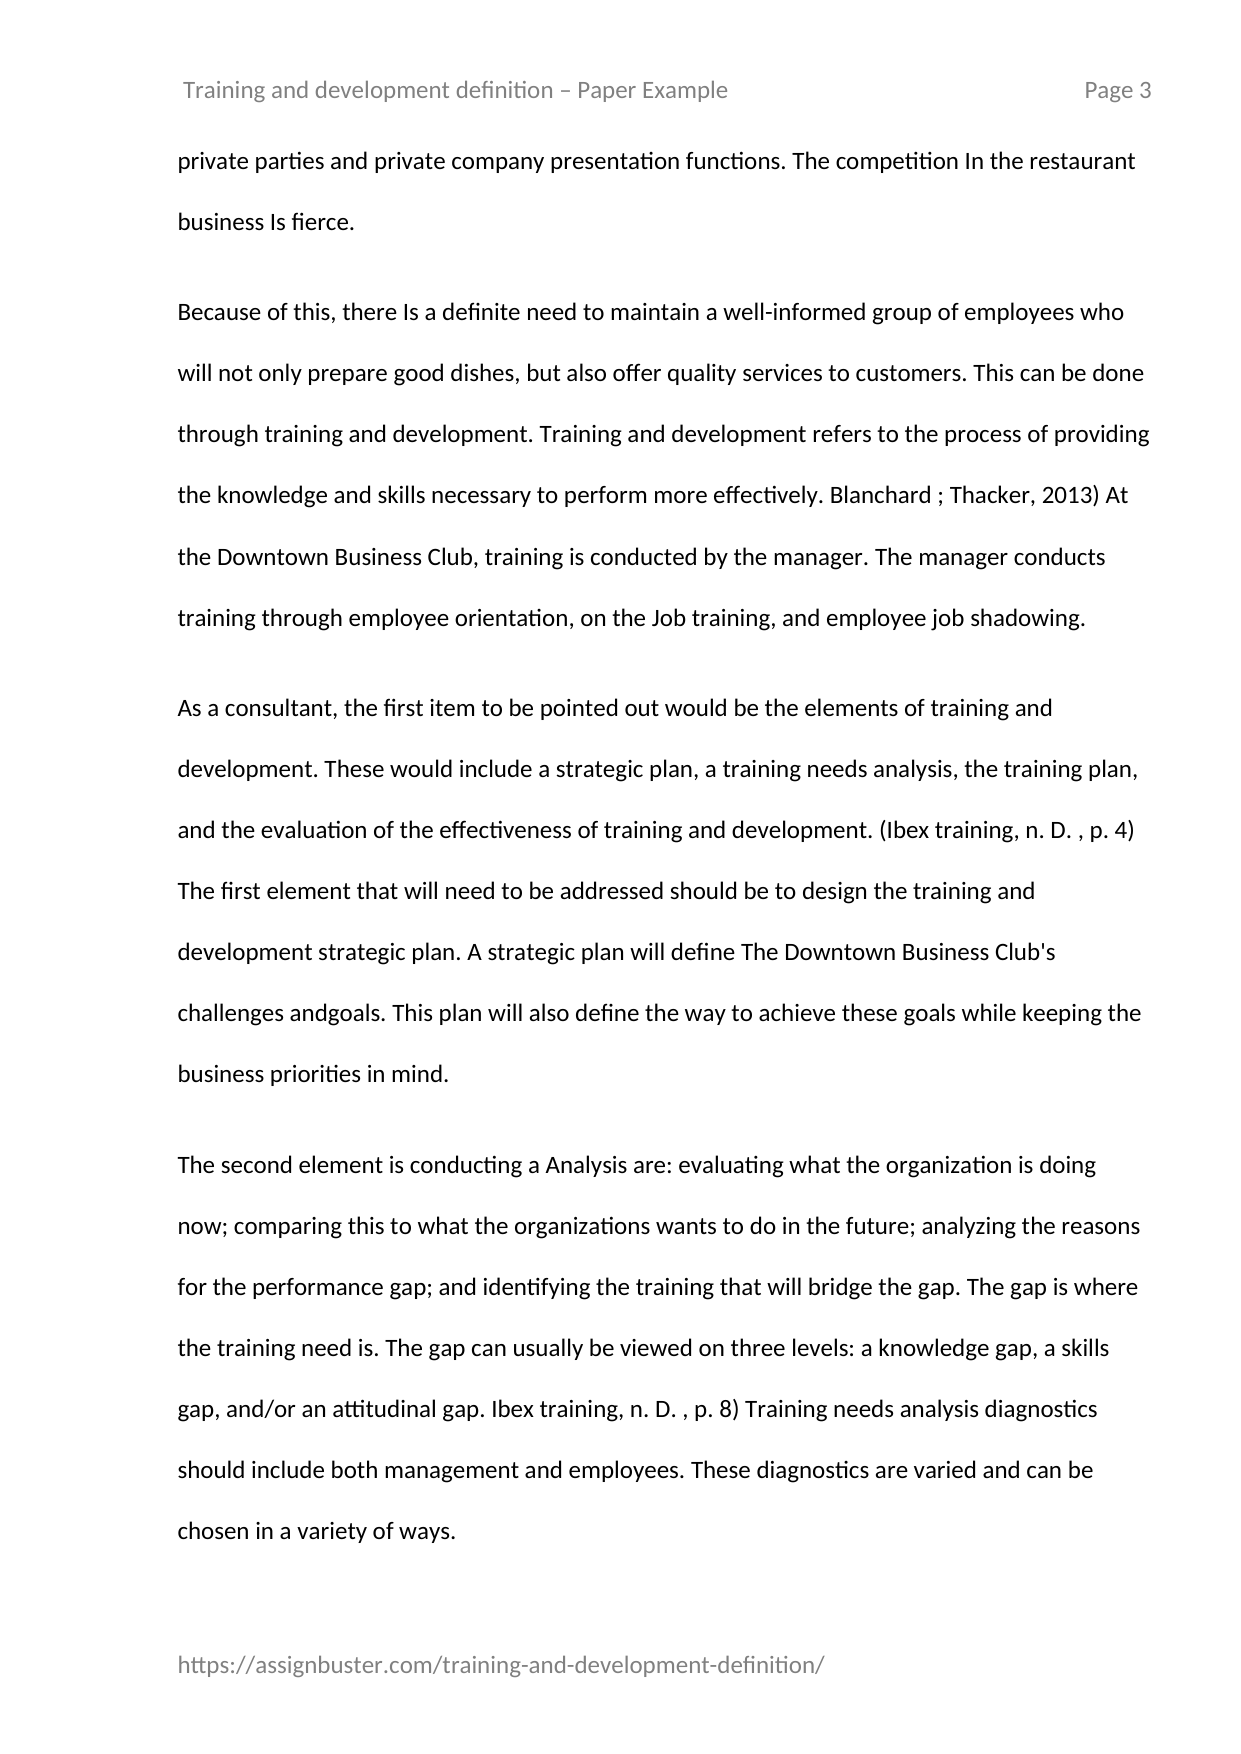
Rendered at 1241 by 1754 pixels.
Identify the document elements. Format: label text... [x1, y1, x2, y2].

text The second element is conducting a Analysis are: evaluating what the organization is doing now; comparing this to what the organizations wants to do in the future; analyzing the reasons for the performance gap; and identifying the training that will bridge the gap. The gap is where the training need is. The gap can usually be viewed on three levels: a knowledge gap, a skills gap, and/or an attitudinal gap. Ibex training, n. D. , p. 8) Training needs analysis diagnostics should include both management and employees. These diagnostics are varied and can be chosen in a variety of ways. [177, 1149, 1152, 1546]
text Because of this, there Is a definite need to maintain a well-informed group of employees who will not only prepare good dishes, but also offer quality services to customers. This can be done through training and development. Training and development refers to the process of providing the knowledge and skills necessary to perform more effectively. Blanchard ; Thacker, 2013) At the Downtown Business Club, training is conducted by the manager. The manager conducts training through employee orientation, on the Job training, and employee job shadowing. [177, 297, 1152, 632]
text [177, 145, 1152, 237]
text As a consultant, the first item to be pointed out would be the elements of training and development. These would include a strategic plan, a training needs analysis, the training plan, and the evaluation of the effectiveness of training and development. (Ibex training, n. D. , p. 4) The first element that will need to be addressed should be to design the training and development strategic plan. A strategic plan will define The Downtown Business Club's challenges andgoals. This plan will also define the way to achieve these goals while keeping the business priorities in mind. [177, 692, 1152, 1089]
